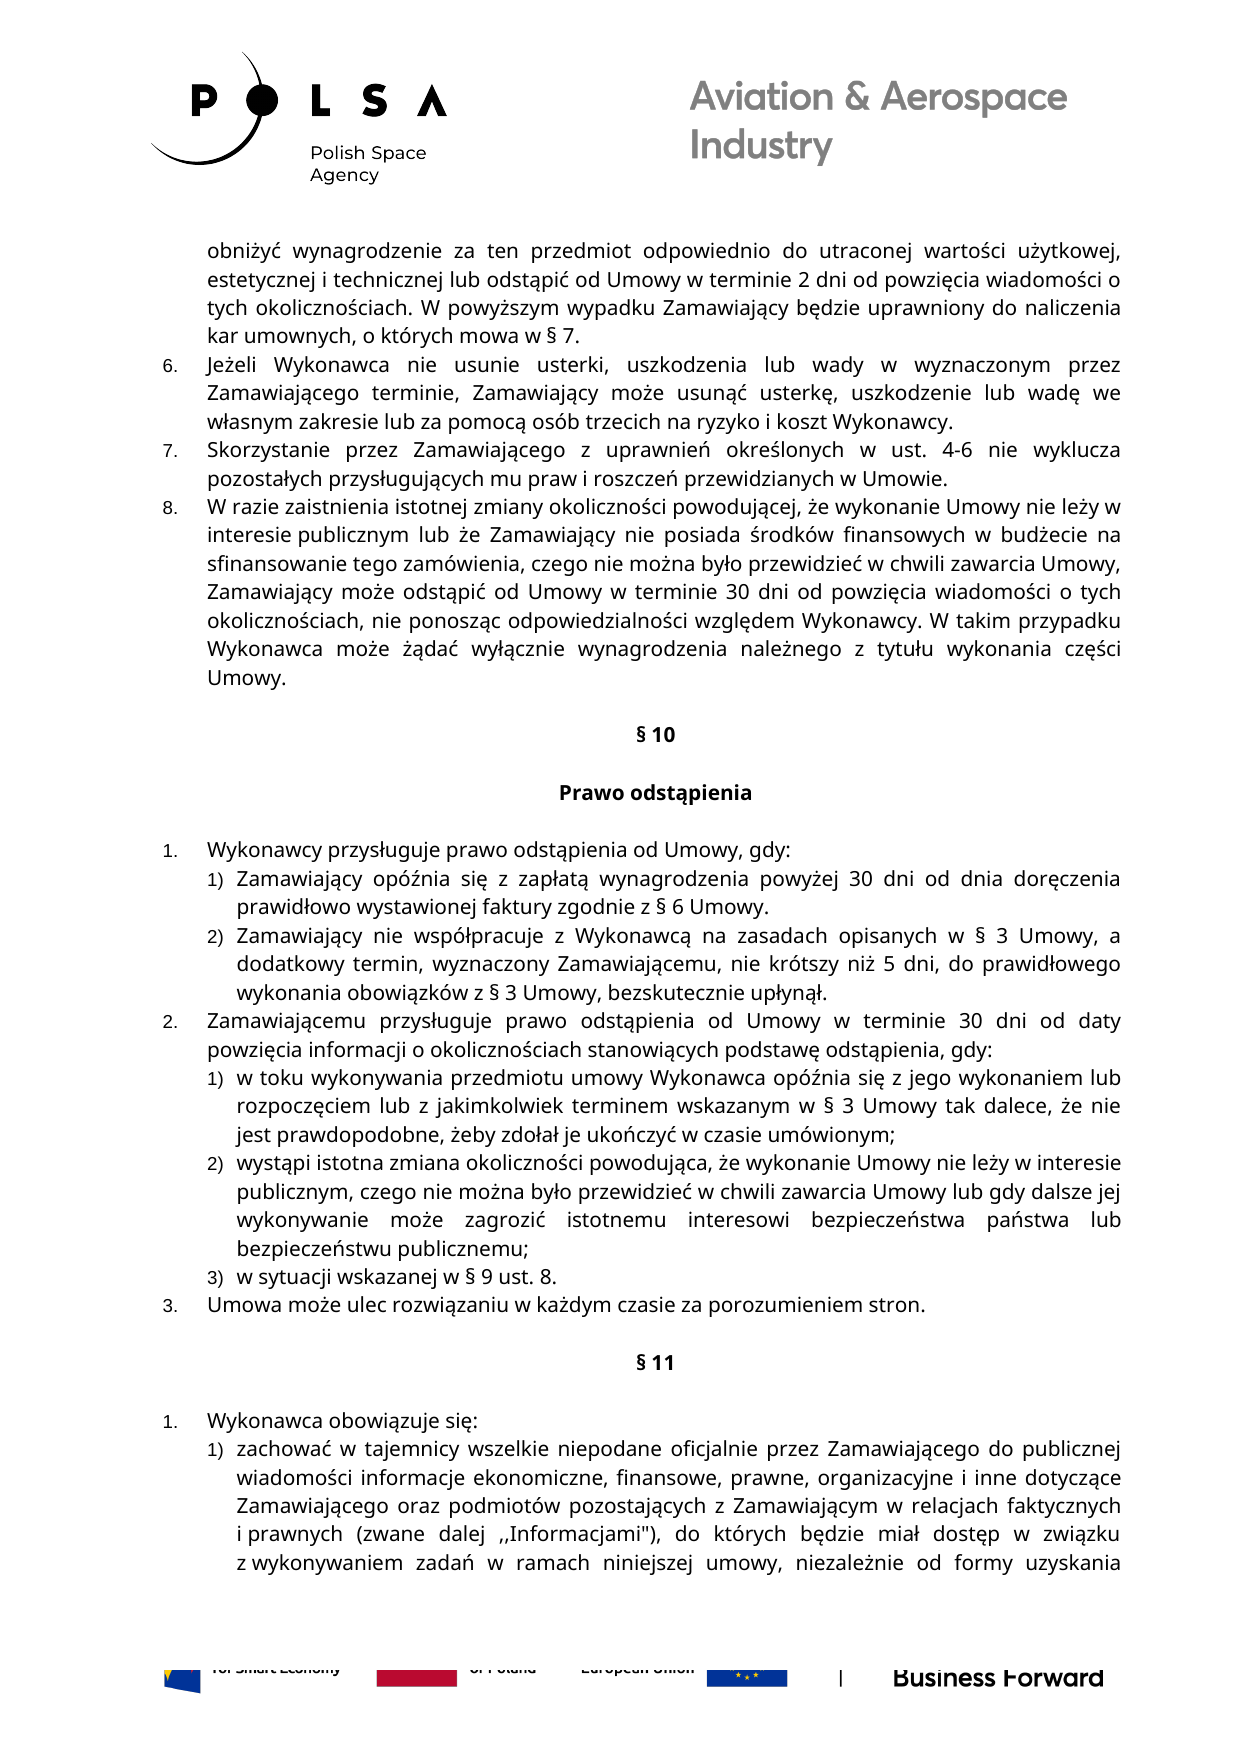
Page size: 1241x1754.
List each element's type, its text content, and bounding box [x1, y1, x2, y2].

list Zamawiający nie współpracuje z Wykonawcą na zasadach opisanych w § 3 Umowy, a dodatkowy termin, wyznaczony Zamawiającemu, nie krótszy niż 5 dni, do prawidłowego wykonania obowiązków z § 3 Umowy, bezskutecznie upłynął. [207, 921, 1122, 1006]
list Umowa może ulec rozwiązaniu w każdym czasie za porozumieniem stron. [162, 1291, 1122, 1319]
list Skorzystanie przez Zamawiającego z uprawnień określonych w ust. 4-6 nie wyklucza pozostałych przysługujących mu praw i roszczeń przewidzianych w Umowie. [162, 435, 1122, 492]
text § 11 [325, 1348, 986, 1377]
list Jeżeli Wykonawca nie usunie usterki, uszkodzenia lub wady w wyznaczonym przez Zamawiającego terminie, Zamawiający może usunąć usterkę, uszkodzenie lub wadę we własnym zakresie lub za pomocą osób trzecich na ryzyko i koszt Wykonawcy. [162, 350, 1122, 435]
list W razie zaistnienia istotnej zmiany okoliczności powodującej, że wykonanie Umowy nie leży w interesie publicznym lub że Zamawiający nie posiada środków finansowych w budżecie na sfinansowanie tego zamówienia, czego nie można było przewidzieć w chwili zawarcia Umowy, Zamawiający może odstąpić od Umowy w terminie 30 dni od powzięcia wiadomości o tych okolicznościach, nie ponosząc odpowiedzialności względem Wykonawcy. W takim przypadku Wykonawca może żądać wyłącznie wynagrodzenia należnego z tytułu wykonania części Umowy. [162, 492, 1122, 691]
list w toku wykonywania przedmiotu umowy Wykonawca opóźnia się z jego wykonaniem lub rozpoczęciem lub z jakimkolwiek terminem wskazanym w § 3 Umowy tak dalece, że nie jest prawdopodobne, żeby zdołał je ukończyć w czasie umówionym; [207, 1063, 1122, 1148]
picture [142, 42, 453, 189]
list Wykonawca obowiązuje się: [162, 1406, 1122, 1434]
picture [682, 73, 1070, 174]
picture [147, 1670, 1120, 1711]
list wystąpi istotna zmiana okoliczności powodująca, że wykonanie Umowy nie leży w interesie publicznym, czego nie można było przewidzieć w chwili zawarcia Umowy lub gdy dalsze jej wykonywanie może zagrozić istotnemu interesowi bezpieczeństwa państwa lub bezpieczeństwu publicznemu; [207, 1148, 1122, 1262]
list Zamawiający opóźnia się z zapłatą wynagrodzenia powyżej 30 dni od dnia doręczenia prawidłowo wystawionej faktury zgodnie z § 6 Umowy. [207, 864, 1122, 921]
text Prawo odstąpienia [325, 778, 986, 806]
text § 10 [325, 720, 986, 749]
list w sytuacji wskazanej w § 9 ust. 8. [207, 1262, 1122, 1291]
list Zamawiającemu przysługuje prawo odstąpienia od Umowy w terminie 30 dni od daty powzięcia informacji o okolicznościach stanowiących podstawę odstąpienia, gdy: [162, 1006, 1122, 1063]
list Wykonawcy przysługuje prawo odstąpienia od Umowy, gdy: [162, 836, 1122, 864]
